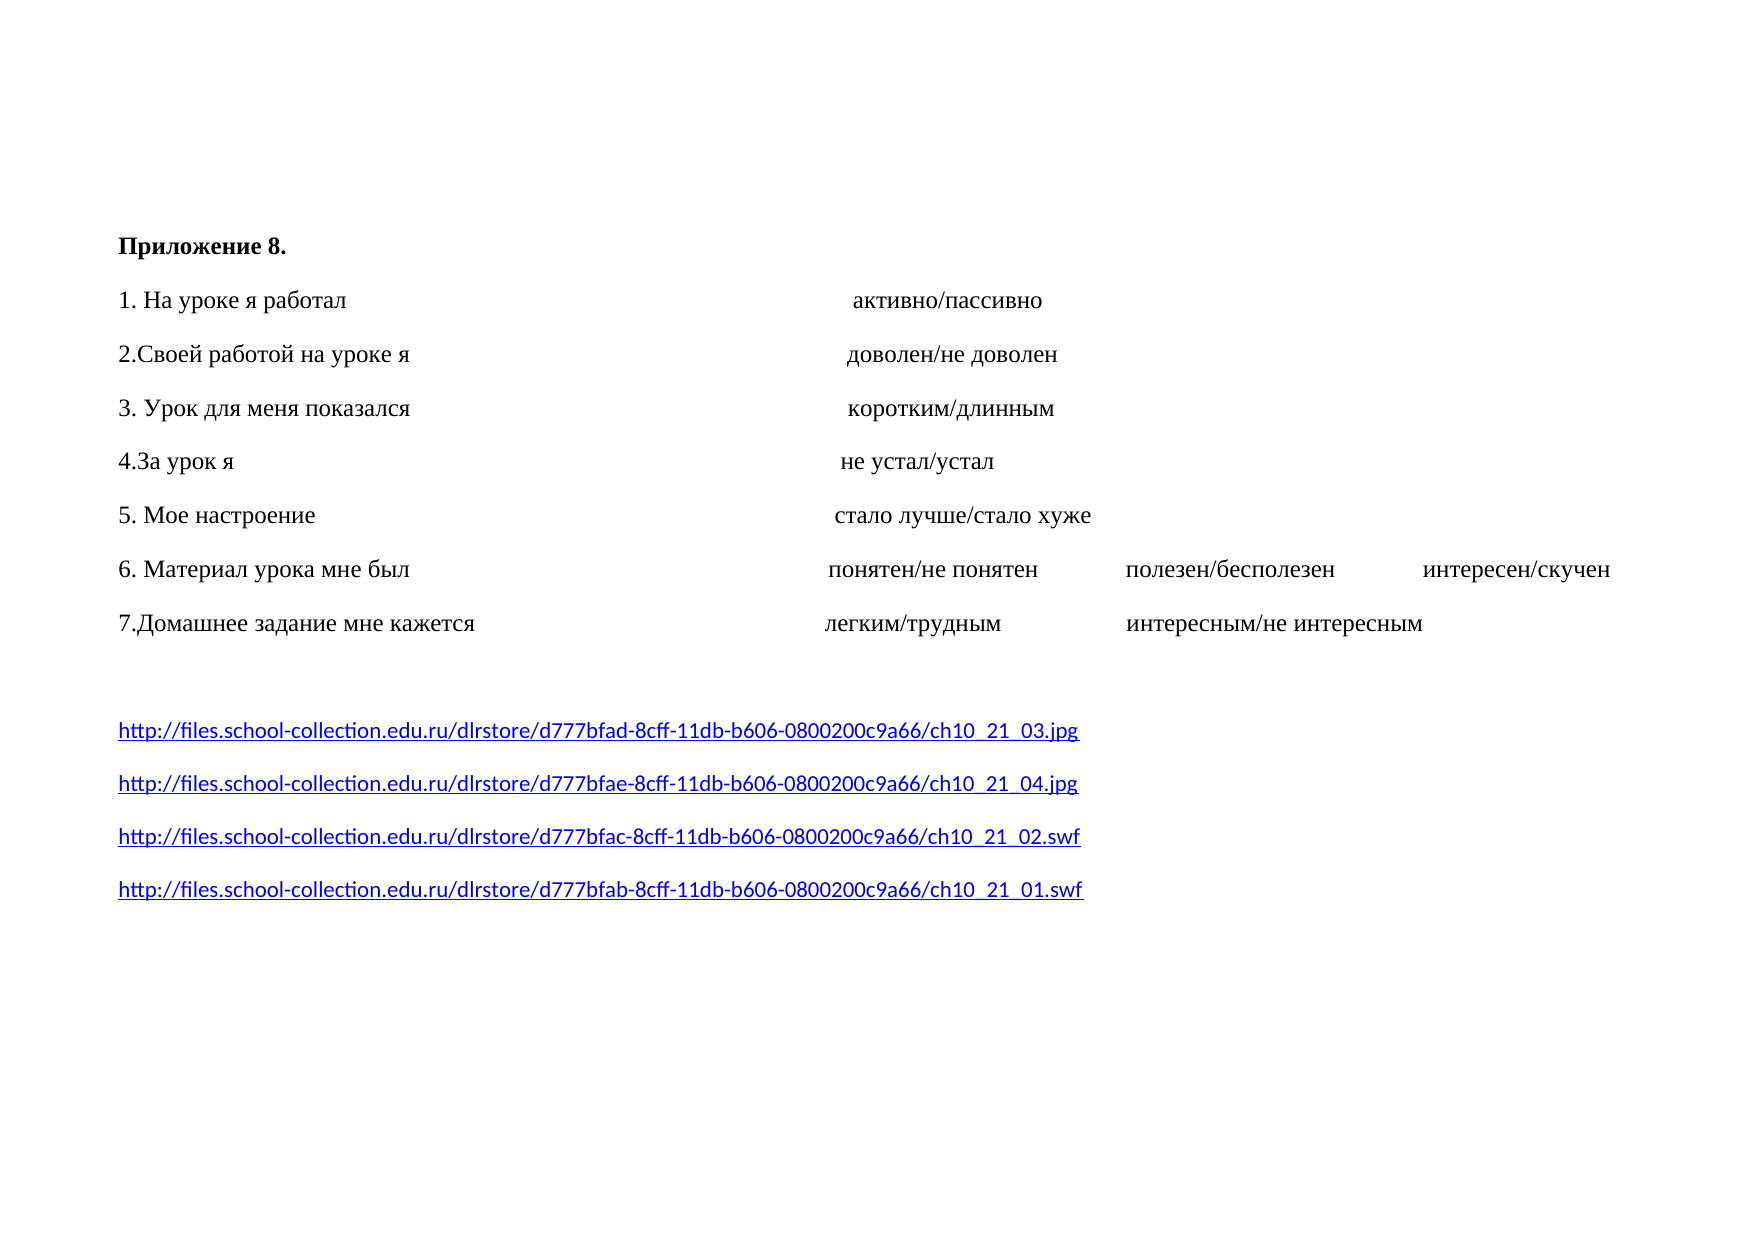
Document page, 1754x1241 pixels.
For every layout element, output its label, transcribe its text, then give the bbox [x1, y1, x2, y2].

text http://files.school-collection.edu.ru/dlrstore/d777bfab-8cff-11db-b606-0800200c9a66/ch10_21_01.swf [118, 875, 1636, 903]
text http://files.school-collection.edu.ru/dlrstore/d777bfac-8cff-11db-b606-0800200c9a66/ch10_21_02.swf [118, 822, 1636, 850]
text 2.Своей работой на уроке я доволен/не доволен [118, 339, 1636, 367]
text 3. Урок для меня показался коротким/длинным [118, 393, 1636, 421]
text Приложение 8. [118, 231, 1636, 260]
text http://files.school-collection.edu.ru/dlrstore/d777bfae-8cff-11db-b606-0800200c9a66/ch10_21_04.jpg [118, 769, 1636, 797]
text 4.За урок я не устал/устал [118, 446, 1636, 475]
text 1. На уроке я работал активно/пассивно [118, 285, 1636, 314]
text http://files.school-collection.edu.ru/dlrstore/d777bfad-8cff-11db-b606-0800200c9a66/ch10_21_03.jpg [118, 716, 1636, 744]
text 6. Материал урока мне был понятен/не понятен полезен/бесполезен интересен/скучен [118, 554, 1636, 583]
text 7.Домашнее задание мне кажется легким/трудным интересным/не интересным [118, 608, 1636, 637]
text 5. Мое настроение стало лучше/стало хуже [118, 500, 1636, 529]
